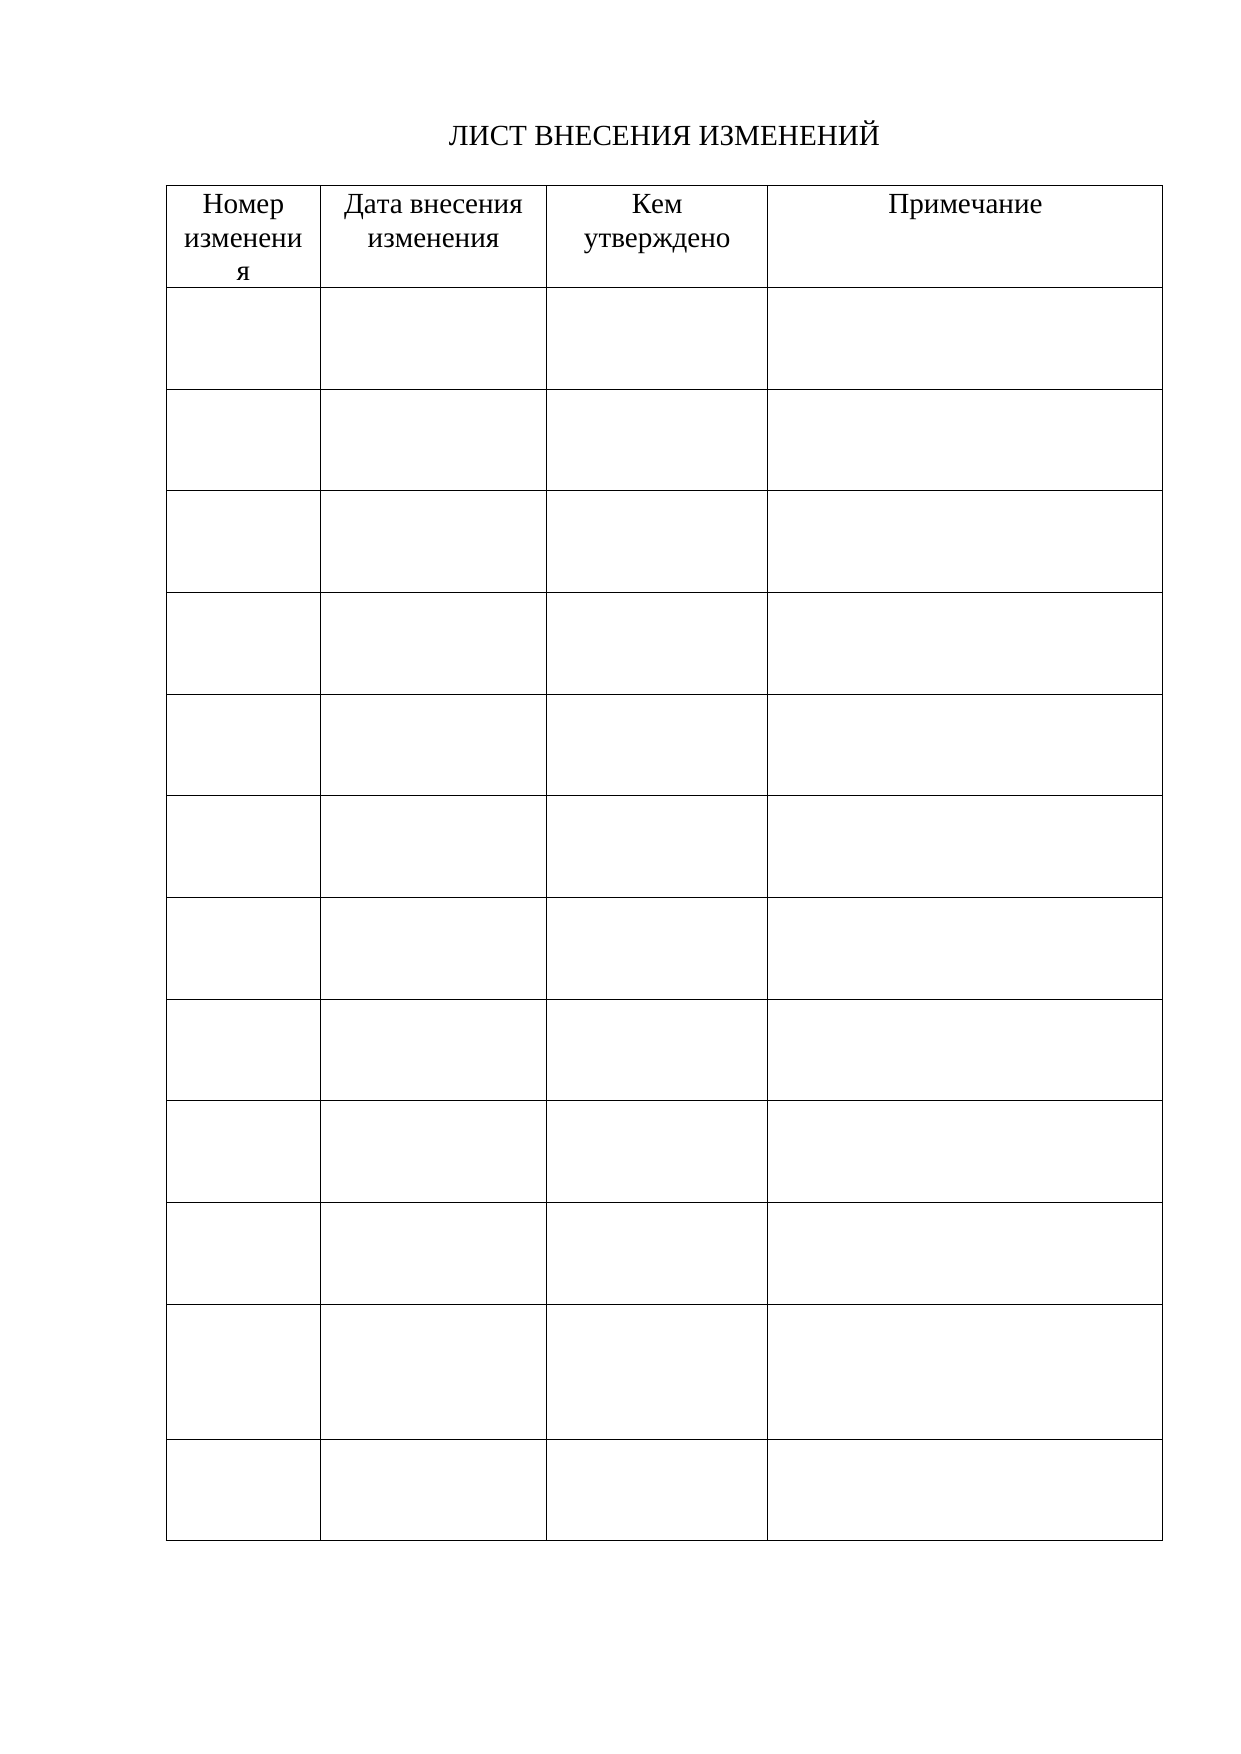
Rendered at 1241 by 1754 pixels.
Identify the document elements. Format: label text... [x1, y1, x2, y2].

table_cell [768, 390, 1162, 490]
table_cell [167, 1101, 320, 1202]
table_cell [768, 288, 1162, 388]
table_cell [547, 1101, 767, 1202]
table_cell [167, 1440, 320, 1540]
table_cell [321, 1203, 546, 1303]
table_cell [547, 695, 767, 795]
table_cell [768, 593, 1162, 693]
table_cell [547, 288, 767, 388]
table_cell [321, 1000, 546, 1100]
table_cell [321, 390, 546, 490]
table_cell [167, 1305, 320, 1439]
table_cell [321, 695, 546, 795]
table_cell [167, 593, 320, 693]
table_cell [321, 1101, 546, 1202]
table_header Номер изменения [167, 186, 320, 287]
table_header Кем утверждено [547, 186, 767, 287]
table_header Примечание [768, 186, 1162, 287]
table_cell [321, 898, 546, 998]
table_cell [167, 898, 320, 998]
table_cell [768, 1000, 1162, 1100]
table_cell [547, 898, 767, 998]
table_cell [768, 1101, 1162, 1202]
table_cell [547, 593, 767, 693]
table_cell [768, 1203, 1162, 1303]
table_cell [547, 491, 767, 592]
table_cell [167, 1000, 320, 1100]
table_cell [167, 796, 320, 897]
table_cell [321, 796, 546, 897]
table_cell [768, 1305, 1162, 1439]
table_cell [547, 1203, 767, 1303]
table_cell [167, 390, 320, 490]
table_cell [768, 898, 1162, 998]
table_cell [167, 288, 320, 388]
table_header Дата внесения изменения [321, 186, 546, 287]
table_cell [547, 390, 767, 490]
table_cell [321, 593, 546, 693]
table_cell [321, 1440, 546, 1540]
table_cell [768, 491, 1162, 592]
table_cell [547, 1440, 767, 1540]
table_cell [167, 491, 320, 592]
table_cell [167, 695, 320, 795]
table_cell [768, 1440, 1162, 1540]
table_cell [167, 1203, 320, 1303]
table_cell [768, 695, 1162, 795]
table_cell [321, 491, 546, 592]
text ЛИСТ ВНЕСЕНИЯ ИЗМЕНЕНИЙ [177, 118, 1152, 152]
table_cell [321, 1305, 546, 1439]
table_cell [547, 796, 767, 897]
table_cell [321, 288, 546, 388]
table_cell [547, 1000, 767, 1100]
table_cell [768, 796, 1162, 897]
table_cell [547, 1305, 767, 1439]
